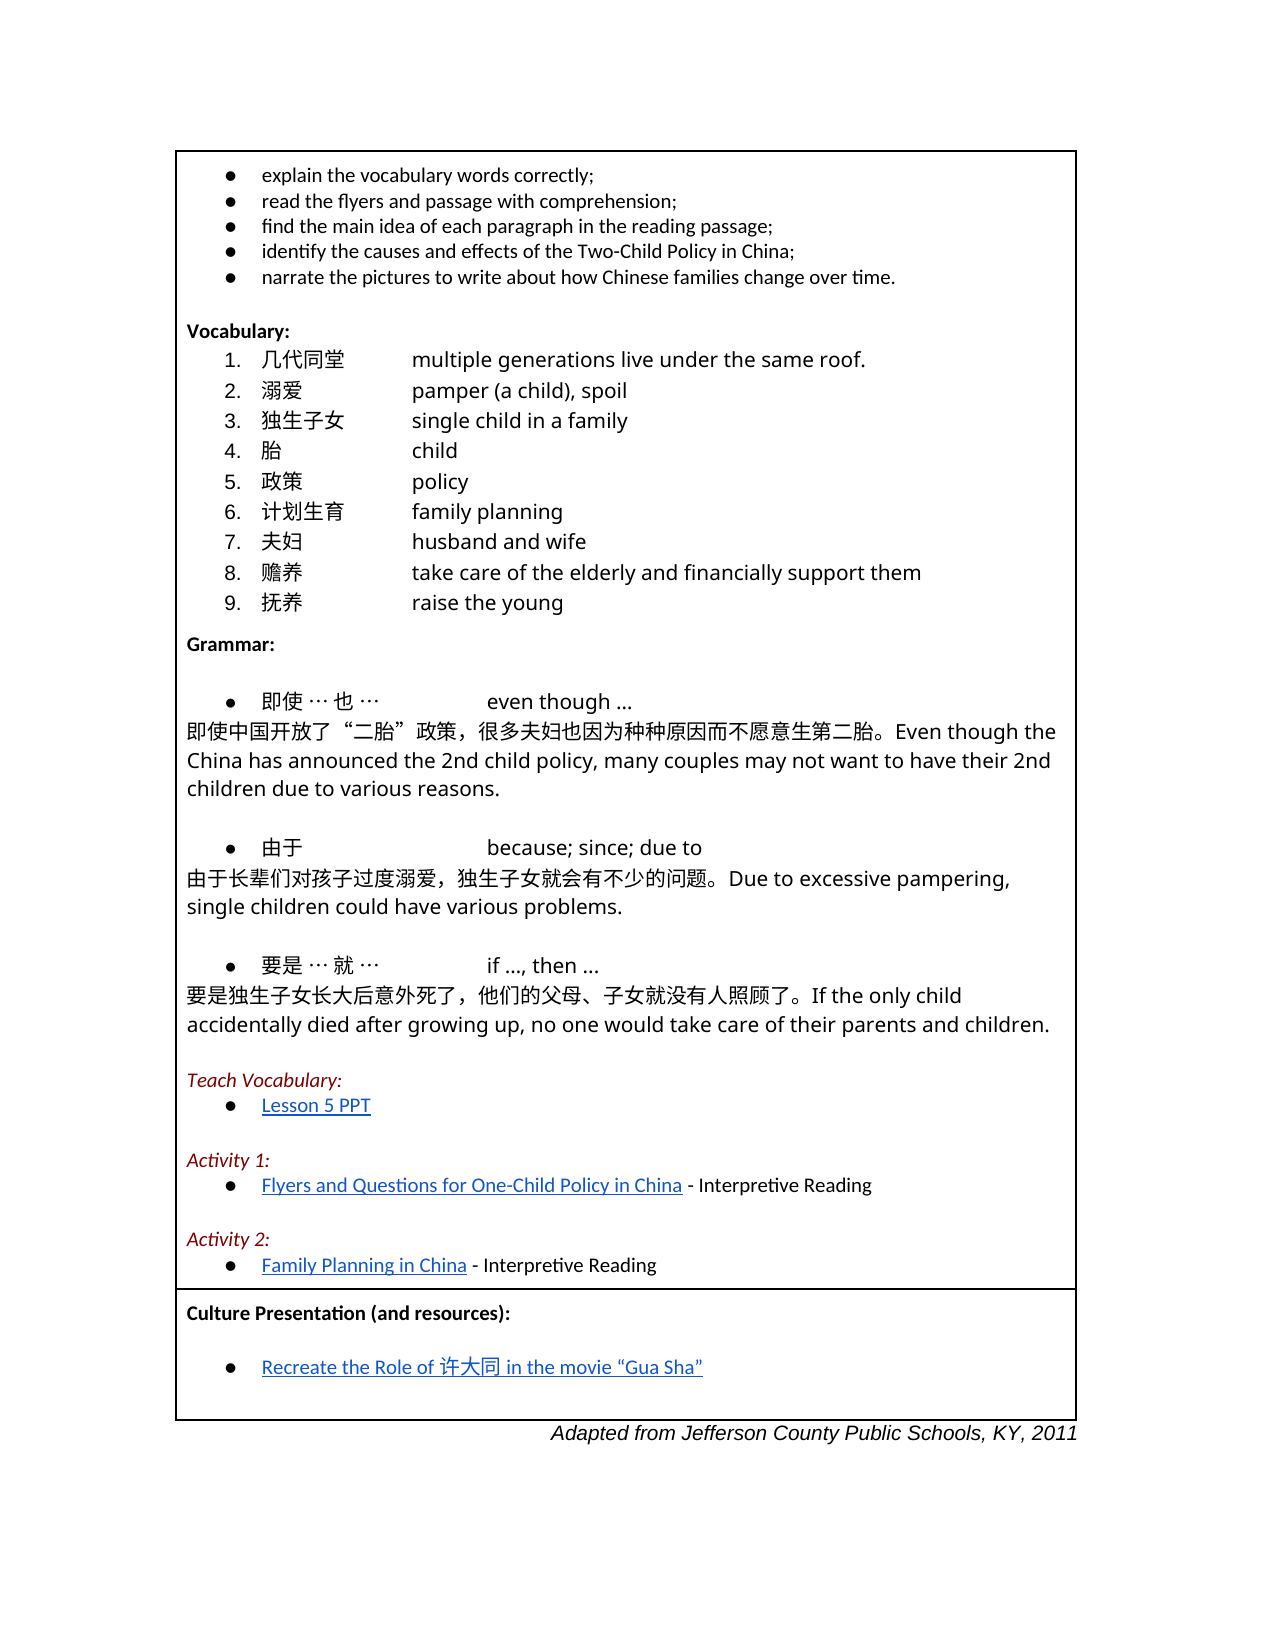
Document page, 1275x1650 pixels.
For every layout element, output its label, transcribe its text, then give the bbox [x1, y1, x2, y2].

table_cell Culture Presentation (and resources): Recreate the Role of 许大同 in the movie “Gua Sha” [177, 1290, 1075, 1419]
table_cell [177, 152, 1075, 1288]
text Adapted from Jefferson County Public Schools, KY, 2011 [412, 1421, 1087, 1445]
